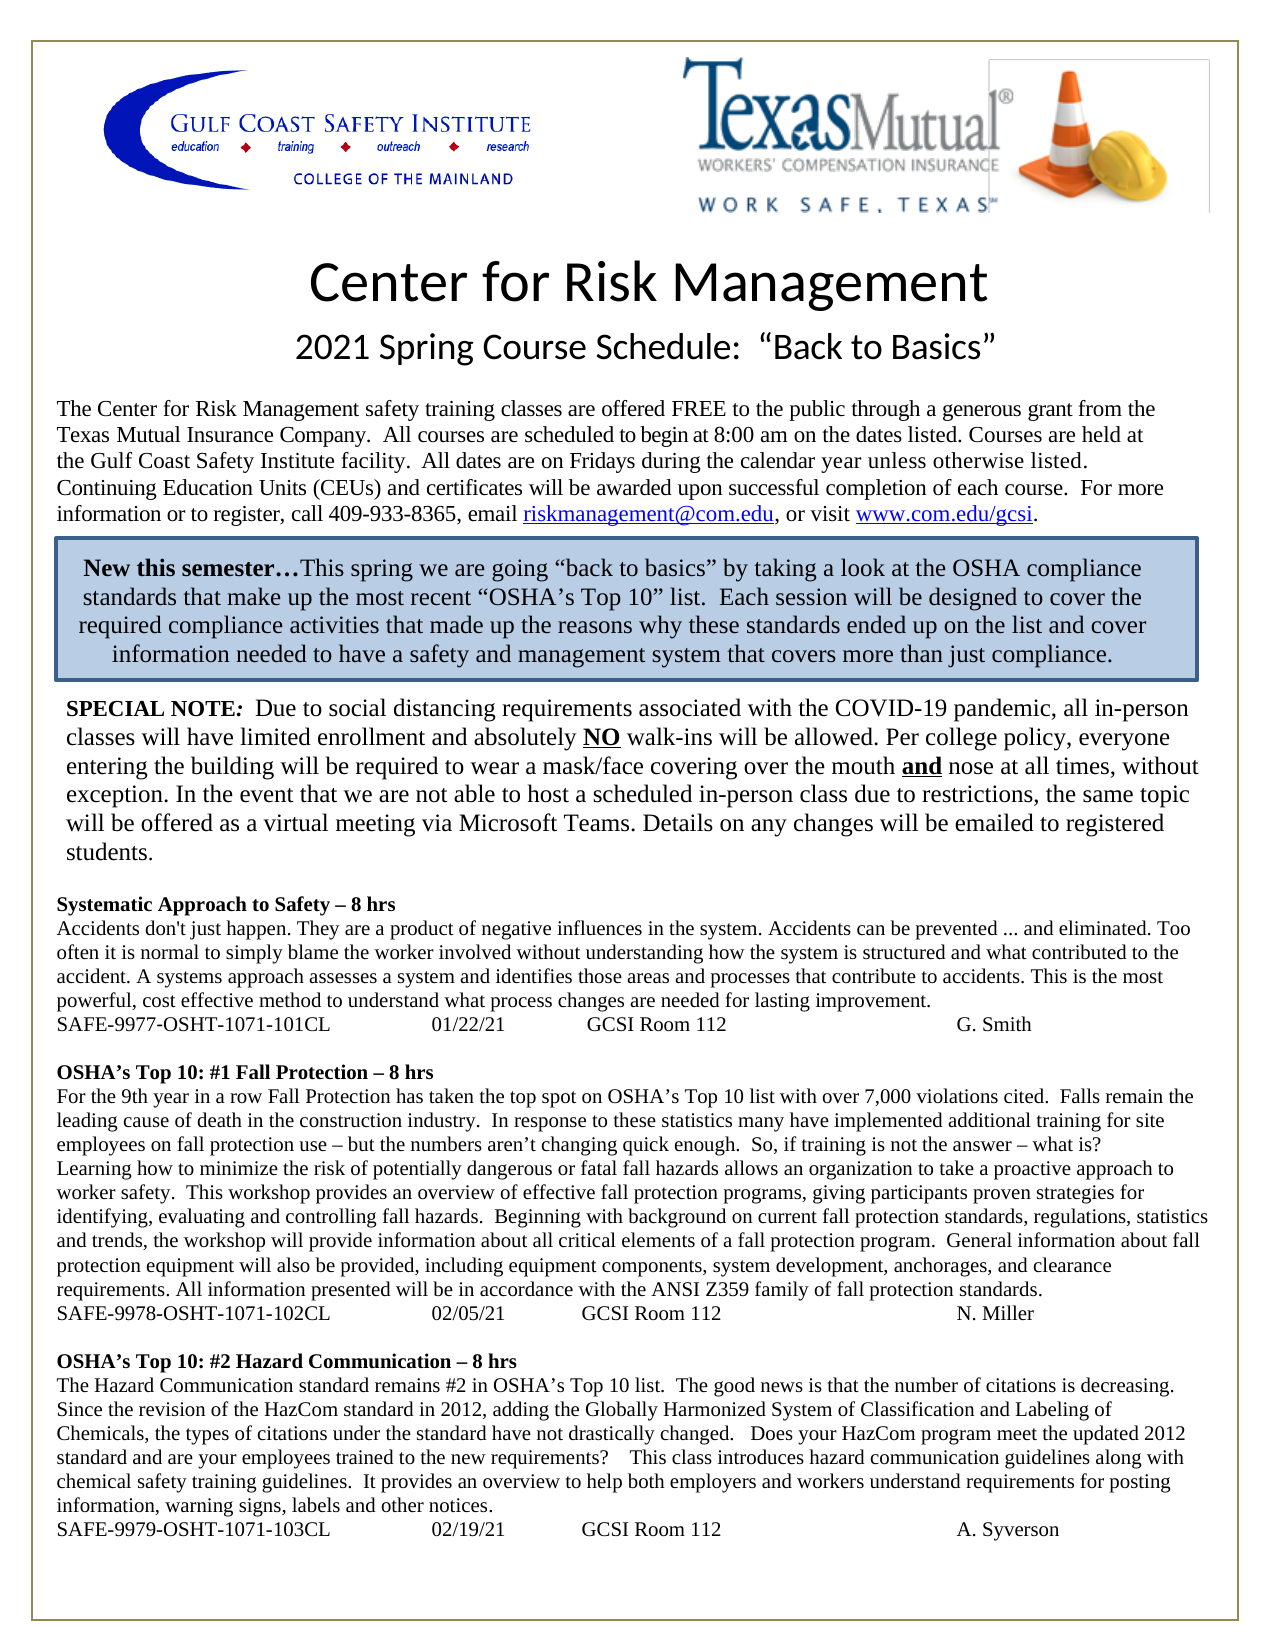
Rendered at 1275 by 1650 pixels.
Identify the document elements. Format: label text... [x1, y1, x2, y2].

text For the 9th year in a row Fall Protection has taken the top spot on OSHA’s Top 10 list with over 7,000 violations cited. Falls remain the leading cause of death in the construction industry. In response to these statistics many have implemented additional training for site employees on fall protection use – but the numbers aren’t changing quick enough. So, if training is not the answer – what is? Learning how to minimize the risk of potentially dangerous or fatal fall hazards allows an organization to take a proactive approach to worker safety. This workshop provides an overview of effective fall protection programs, giving participants proven strategies for identifying, evaluating and controlling fall hazards. Beginning with background on current fall protection standards, regulations, statistics and trends, the workshop will provide information about all critical elements of a fall protection program. General information about fall protection equipment will also be provided, including equipment components, system development, anchorages, and clearance requirements. All information presented will be in accordance with the ANSI Z359 family of fall protection standards. [56, 1084, 1210, 1301]
text SAFE-9979-OSHT-1071-103CL 02/19/21 GCSI Room 112 A. Syverson [56, 1517, 1210, 1541]
text 2021 Spring Course Schedule: “Back to Basics” [283, 323, 1008, 369]
text New this semester…This spring we are going “back to basics” by taking a look at the OSHA compliance standards that make up the most recent “OSHA’s Top 10” list. Each session will be designed to cover the required compliance activities that made up the reasons why these standards ended up on the list and cover information needed to have a safety and management system that covers more than just compliance. [56, 553, 1168, 668]
text The Hazard Communication standard remains #2 in OSHA’s Top 10 list. The good news is that the number of citations is decreasing. Since the revision of the HazCom standard in 2012, adding the Globally Harmonized System of Classification and Labeling of Chemicals, the types of citations under the standard have not drastically changed. Does your HazCom program meet the updated 2012 standard and are your employees trained to the new requirements? This class introduces hazard communication guidelines along with chemical safety training guidelines. It provides an overview to help both employers and workers understand requirements for posting information, warning signs, labels and other notices. [56, 1373, 1210, 1517]
text Accidents don't just happen. They are a product of negative influences in the system. Accidents can be prevented ... and eliminated. Too often it is normal to simply blame the worker involved without understanding how the system is structured and what contributed to the accident. A systems approach assesses a system and identifies those areas and processes that contribute to accidents. This is the most powerful, cost effective method to understand what process changes are needed for lasting improvement. [56, 916, 1210, 1012]
subtitle SAFE-9977-OSHT-1071-101CL 01/22/21 GCSI Room 112 G. Smith [56, 1012, 1210, 1036]
text SAFE-9978-OSHT-1071-102CL 02/05/21 GCSI Room 112 N. Miller [56, 1301, 1210, 1325]
picture [683, 57, 1211, 213]
text OSHA’s Top 10: #1 Fall Protection – 8 hrs [56, 1060, 1210, 1084]
text SPECIAL NOTE: Due to social distancing requirements associated with the COVID-19 pandemic, all in-person classes will have limited enrollment and absolutely NO walk-ins will be allowed. Per college policy, everyone entering the building will be required to wear a mask/face covering over the mouth and nose at all times, without exception. In the event that we are not able to host a scheduled in-person class due to restrictions, the same topic will be offered as a virtual meeting via Microsoft Teams. Details on any changes will be emailed to registered students. [66, 668, 1210, 866]
text The Center for Risk Management safety training classes are offered FREE to the public through a generous grant from the Texas Mutual Insurance Company. All courses are scheduled to begin at 8:00 am on the dates listed. Courses are held at the Gulf Coast Safety Institute facility. All dates are on Fridays during the calendar year unless otherwise listed. Continuing Education Units (CEUs) and certificates will be awarded upon successful completion of each course. For more information or to register, call 409-933-8365, email riskmanagement@com.edu, or visit www.com.edu/gcsi. [56, 395, 1168, 553]
text Center for Risk Management [290, 246, 1008, 316]
text Systematic Approach to Safety – 8 hrs [56, 891, 1168, 916]
picture [81, 53, 558, 211]
text OSHA’s Top 10: #2 Hazard Communication – 8 hrs [56, 1349, 1210, 1373]
